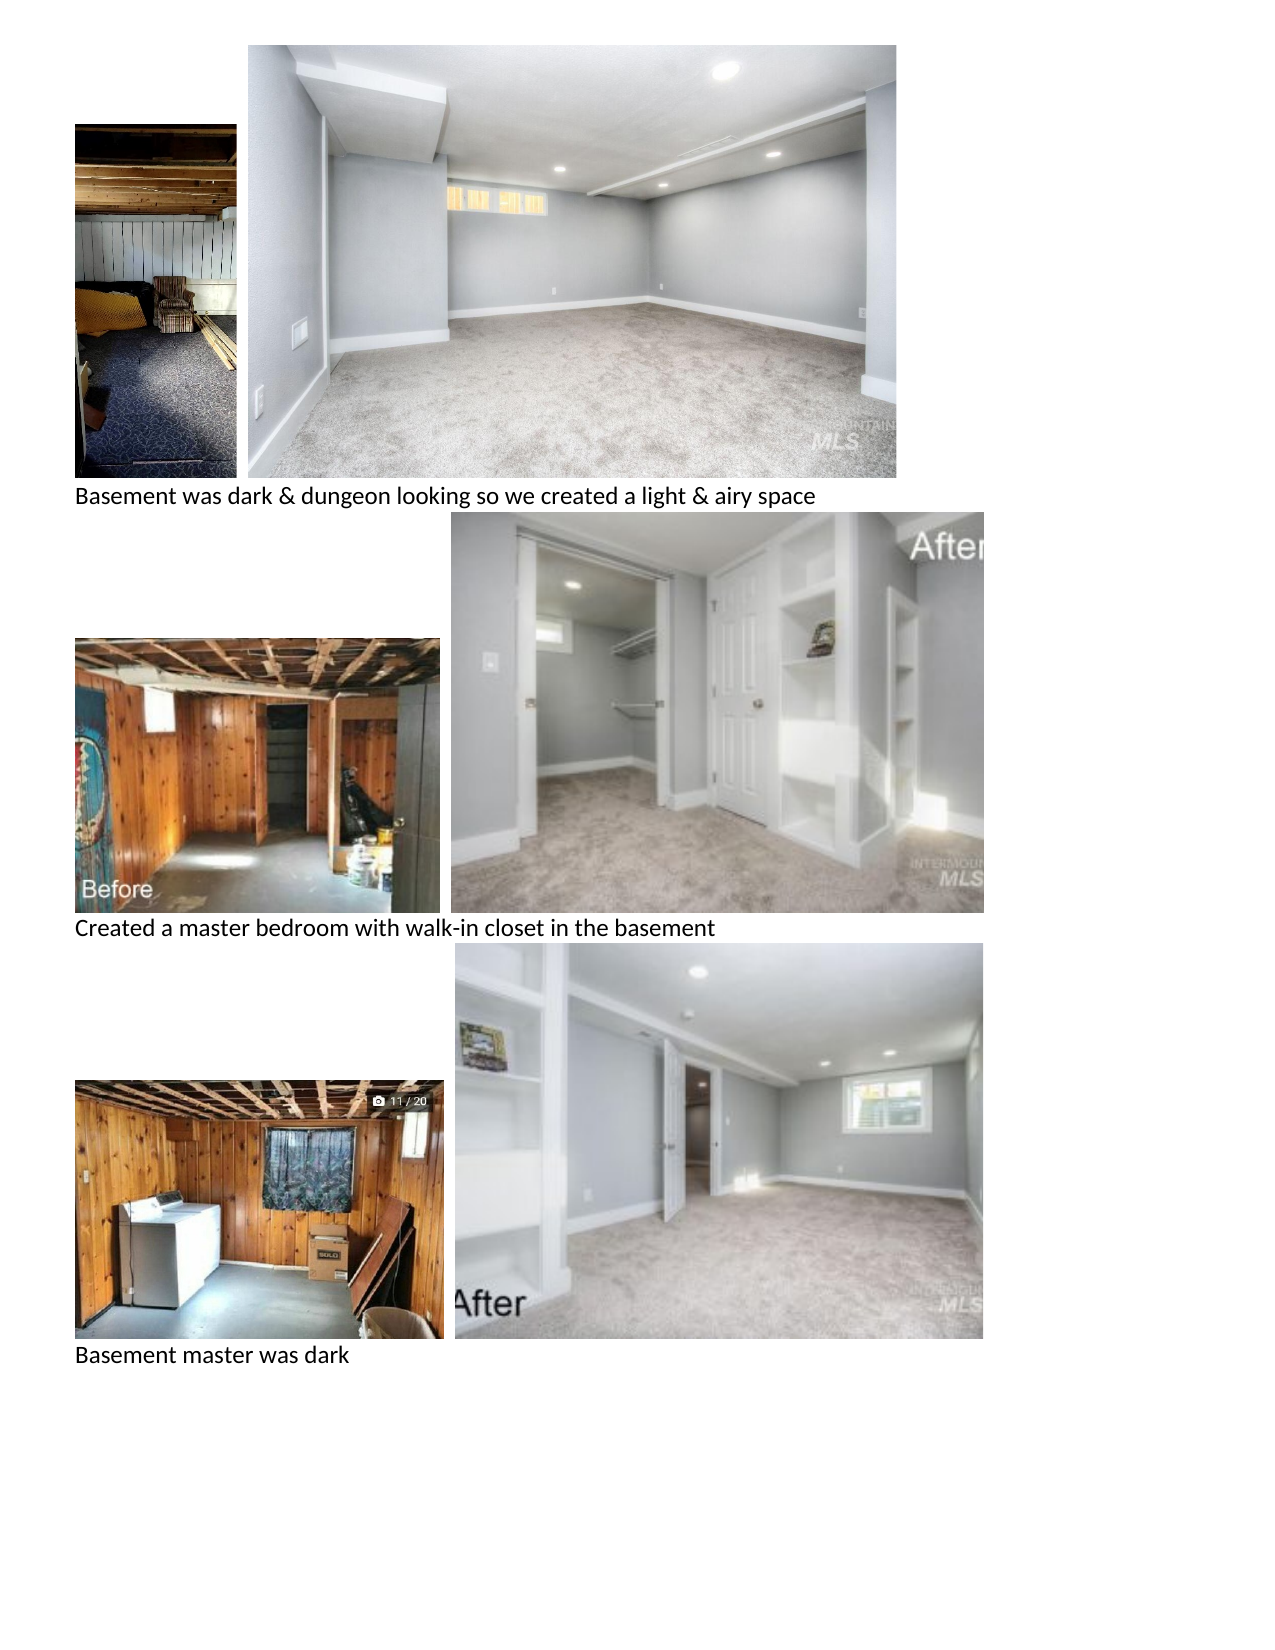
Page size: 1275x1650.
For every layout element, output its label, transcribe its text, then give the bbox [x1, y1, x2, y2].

text Created a master bedroom with walk-in closet in the basement [75, 912, 1230, 943]
picture [75, 638, 440, 913]
picture [455, 943, 984, 1339]
picture [248, 45, 897, 478]
text Basement was dark & dungeon looking so we created a light & airy space [75, 480, 1230, 511]
picture [451, 512, 984, 913]
picture [75, 124, 237, 478]
text Basement master was dark [75, 1339, 1230, 1369]
picture [75, 1080, 444, 1339]
